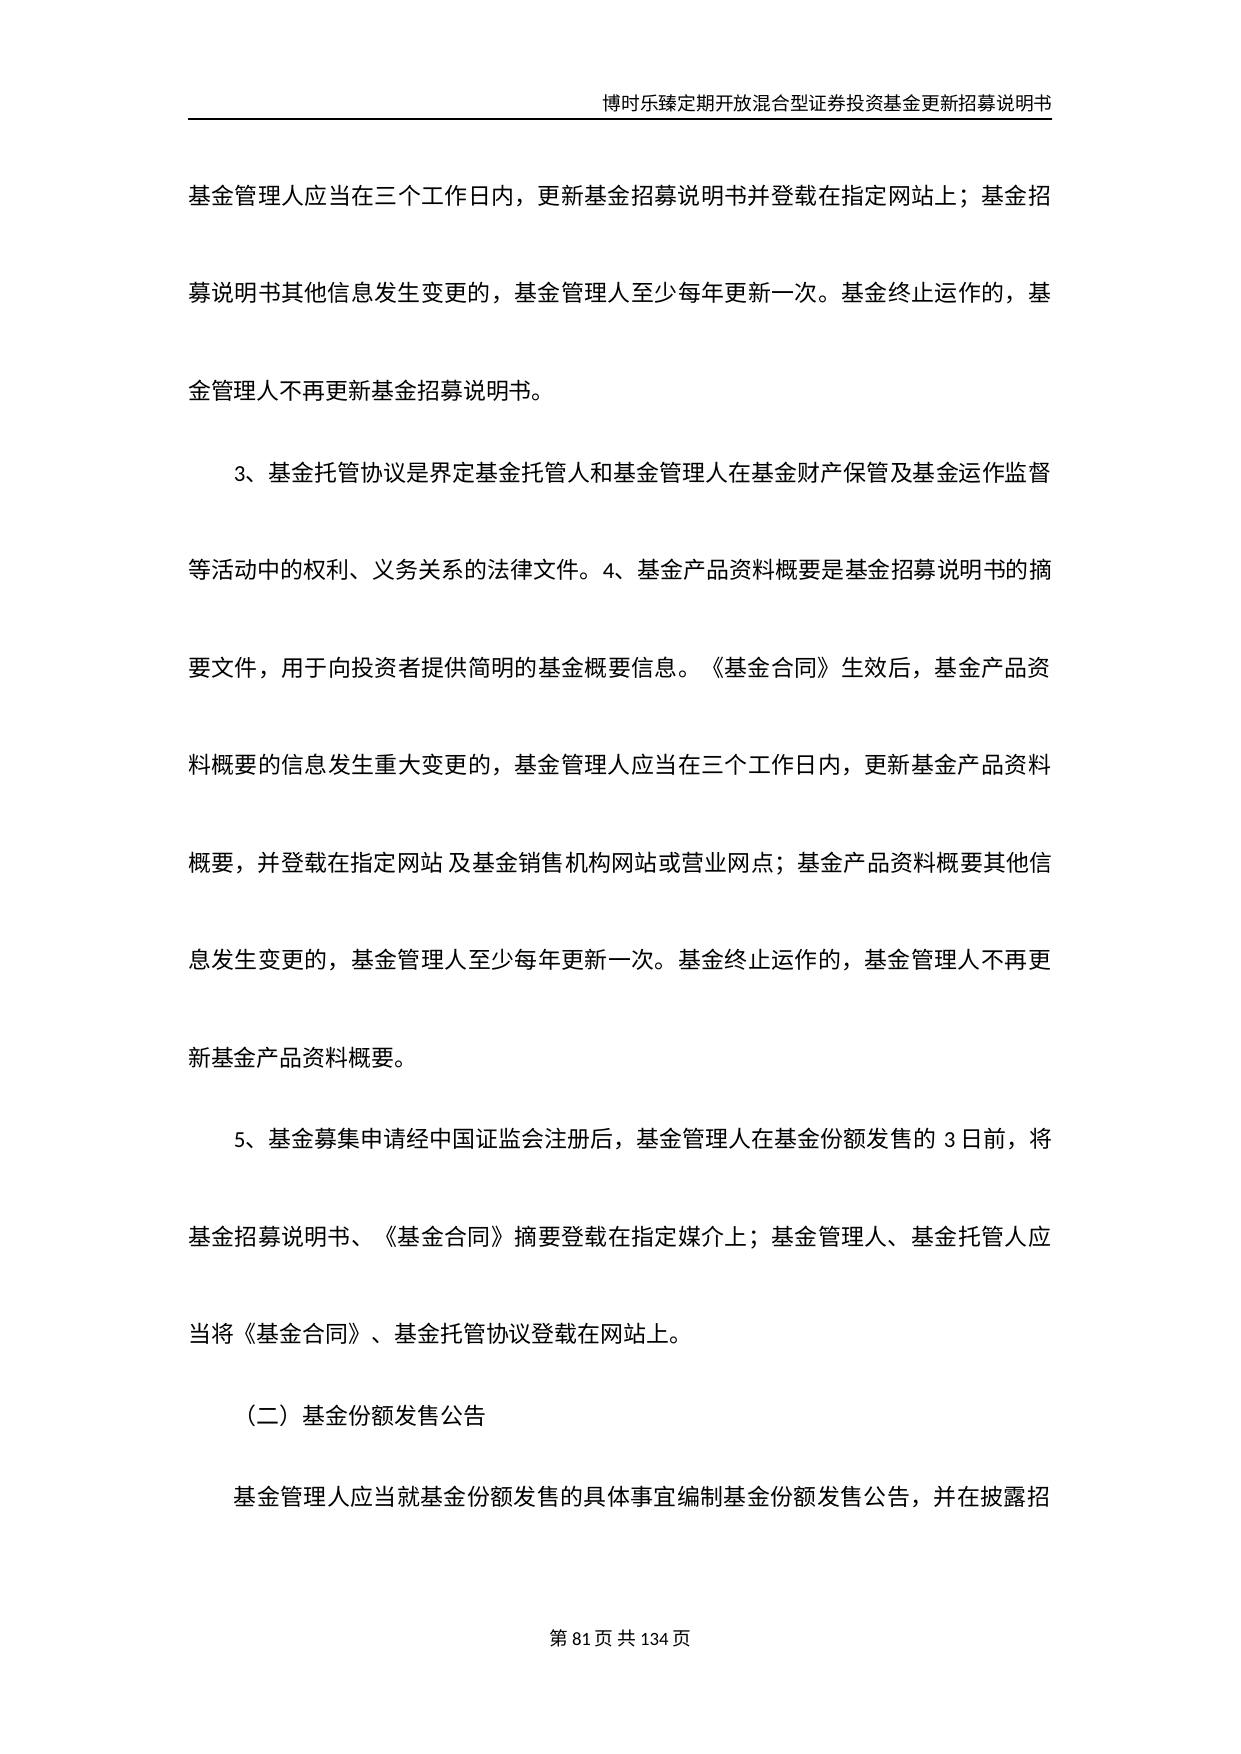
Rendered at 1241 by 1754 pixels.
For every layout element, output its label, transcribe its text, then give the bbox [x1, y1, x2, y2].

text （二）基金份额发售公告 [188, 1382, 1052, 1447]
text 3、基金托管协议是界定基金托管人和基金管理人在基金财产保管及基金运作监督等活动中的权利、义务关系的法律文件。4、基金产品资料概要是基金招募说明书的摘要文件，用于向投资者提供简明的基金概要信息。《基金合同》生效后，基金产品资料概要的信息发生重大变更的，基金管理人应当在三个工作日内，更新基金产品资料概要，并登载在指定网站 及基金销售机构网站或营业网点；基金产品资料概要其他信息发生变更的，基金管理人至少每年更新一次。基金终止运作的，基金管理人不再更新基金产品资料概要。 [188, 438, 1052, 1088]
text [188, 1463, 1052, 1528]
text 5、基金募集申请经中国证监会注册后，基金管理人在基金份额发售的3日前，将基金招募说明书、《基金合同》摘要登载在指定媒介上；基金管理人、基金托管人应当将《基金合同》、基金托管协议登载在网站上。 [188, 1105, 1052, 1365]
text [188, 162, 1052, 422]
